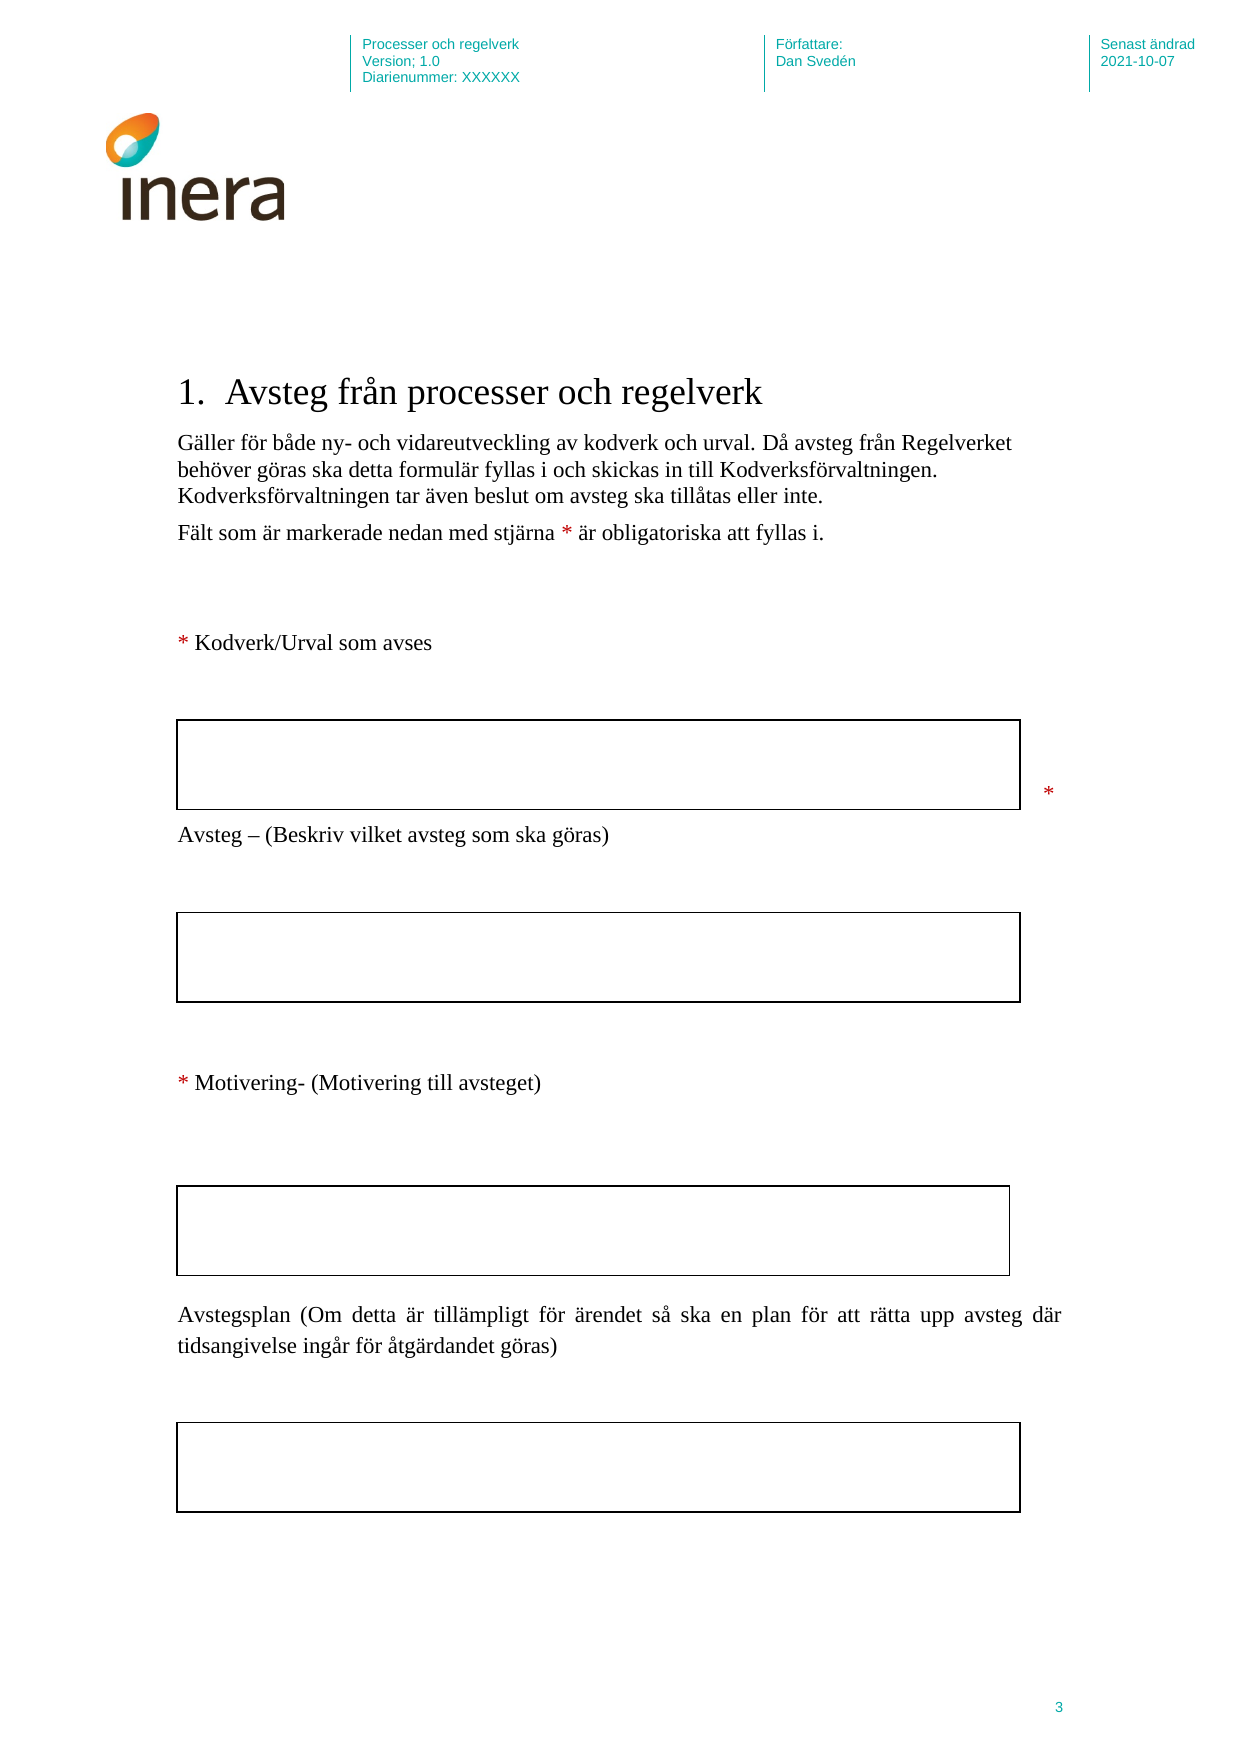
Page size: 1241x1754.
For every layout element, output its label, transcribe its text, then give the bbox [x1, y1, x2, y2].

text Avsteg från processer och regelverk [177, 369, 1063, 413]
text Avstegsplan (Om detta är tillämpligt för ärendet så ska en plan för att rätta upp avsteg där tidsangivelse ingår för åtgärdandet göras) [177, 1219, 1063, 1358]
text Gäller för både ny- och vidareutveckling av kodverk och urval. Då avsteg från Regelverket behöver göras ska detta formulär fyllas i och skickas in till Kodverksförvaltningen. Kodverksförvaltningen tar även beslut om avsteg ska tillåtas eller inte. [177, 429, 1063, 508]
text * Kodverk/Urval som avses [177, 629, 1063, 656]
picture [106, 113, 285, 221]
text * Motivering- (Motivering till avsteget) [177, 1069, 1063, 1095]
text Fält som är markerade nedan med stjärna * är obligatoriska att fyllas i. [177, 519, 1063, 545]
text * Avsteg – (Beskriv vilket avsteg som ska göras) [177, 780, 1063, 848]
